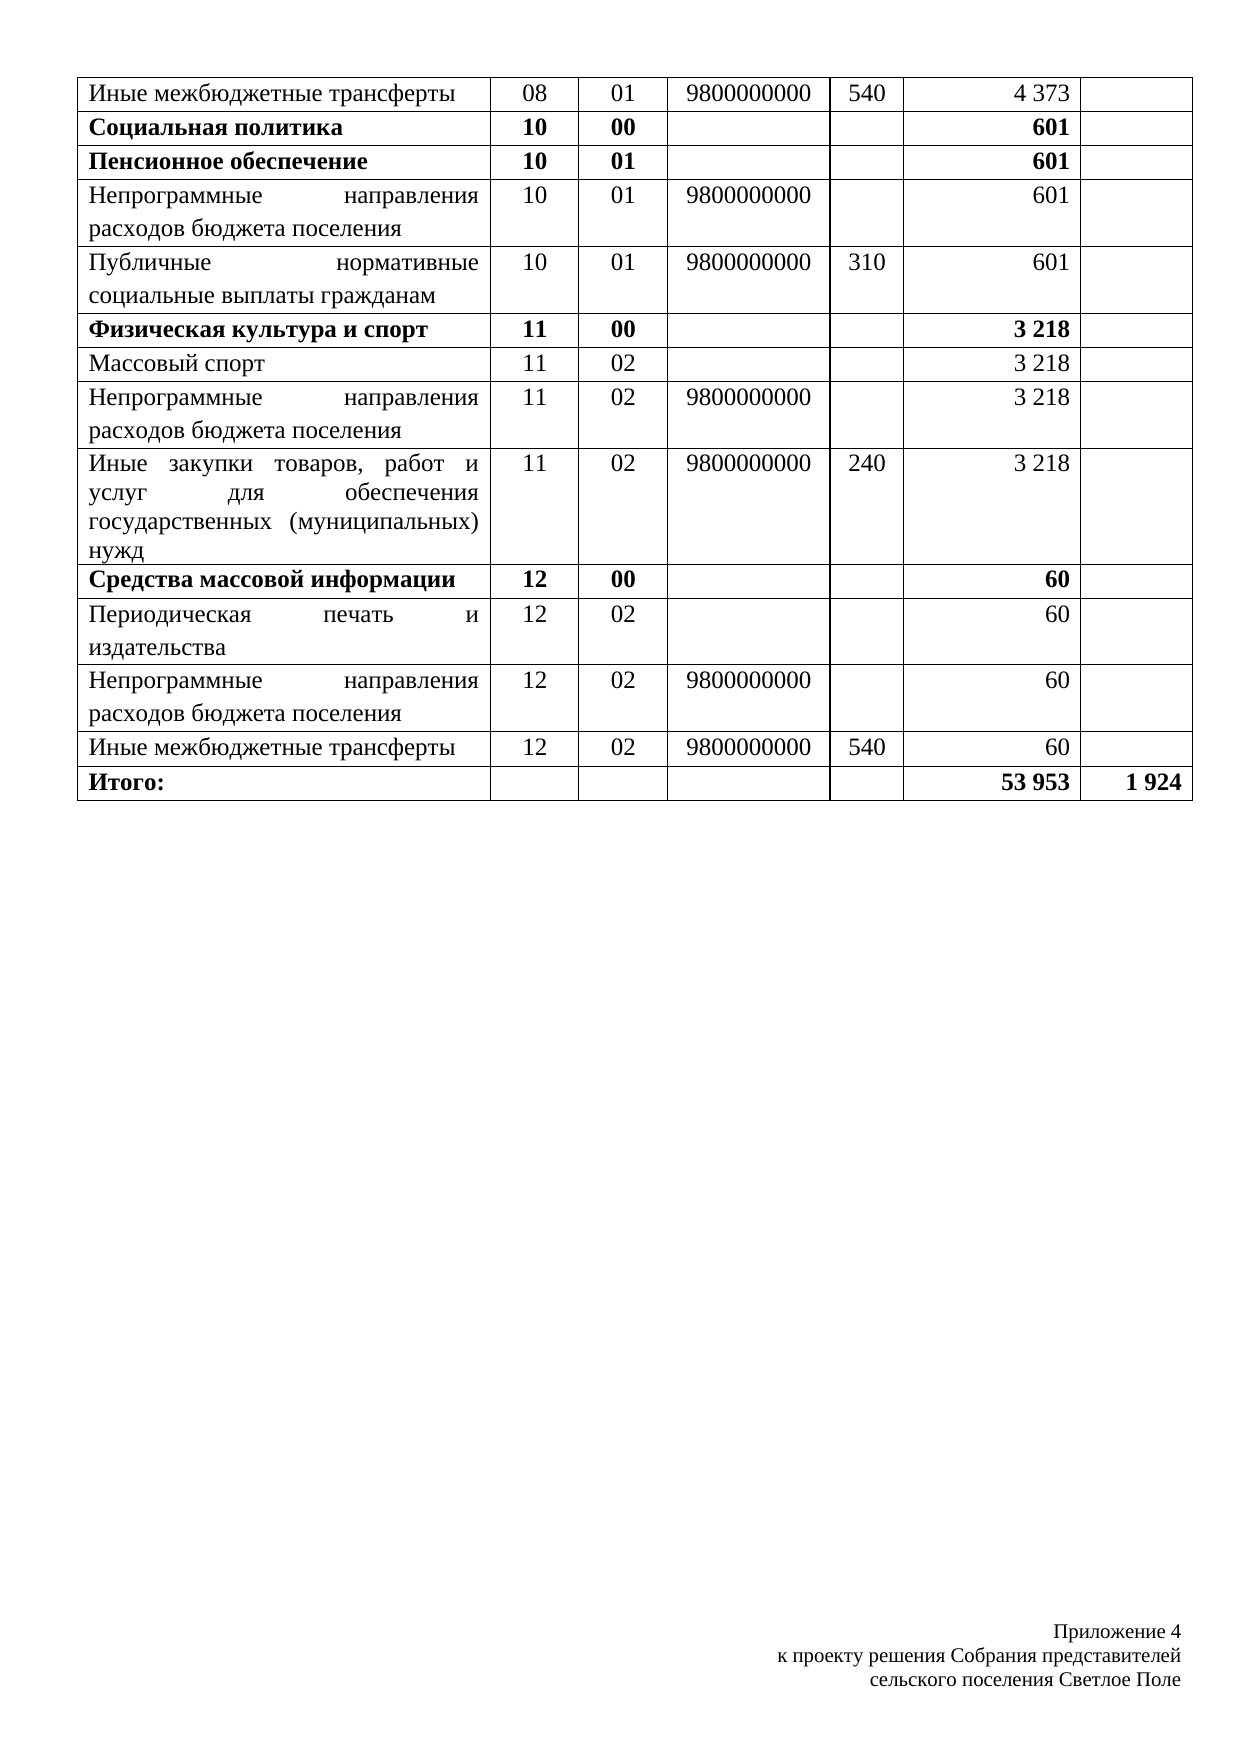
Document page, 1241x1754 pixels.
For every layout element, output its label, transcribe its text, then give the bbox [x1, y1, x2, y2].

table_cell Социальная политика [78, 112, 490, 145]
table_cell [1081, 449, 1192, 563]
table_cell 00 [579, 565, 667, 598]
table_cell [831, 665, 903, 731]
table_cell [1081, 382, 1192, 447]
table_cell [831, 146, 903, 179]
table_cell 9800000000 [668, 665, 829, 731]
table_cell 11 [491, 348, 578, 381]
table_cell 9800000000 [668, 449, 829, 563]
table_cell 310 [831, 247, 903, 313]
table_cell [668, 767, 829, 800]
table_cell 3 218 [904, 314, 1080, 347]
table_cell [668, 348, 829, 381]
table_cell 9800000000 [668, 732, 829, 766]
table_cell 12 [491, 599, 578, 664]
table_cell 11 [491, 449, 578, 563]
table_cell Физическая культура и спорт [78, 314, 490, 347]
table_cell 12 [491, 665, 578, 731]
table_cell [831, 348, 903, 381]
table_cell 00 [579, 112, 667, 145]
table_cell 601 [904, 146, 1080, 179]
table_cell [831, 382, 903, 447]
table_cell [831, 767, 903, 800]
table_cell 601 [904, 247, 1080, 313]
table_cell 4 373 [904, 78, 1080, 111]
table_cell [831, 314, 903, 347]
table_cell 01 [579, 180, 667, 246]
table_cell Массовый спорт [78, 348, 490, 381]
table_cell [831, 180, 903, 246]
table_cell 3 218 [904, 449, 1080, 563]
table_cell 02 [579, 382, 667, 447]
text к проекту решения Собрания представителей [502, 1643, 1181, 1667]
table_cell [1081, 247, 1192, 313]
table_cell [668, 314, 829, 347]
text сельского поселения Светлое Поле [502, 1667, 1181, 1691]
table_cell 60 [904, 732, 1080, 766]
table_cell 540 [831, 732, 903, 766]
table_cell 00 [579, 314, 667, 347]
table_cell 601 [904, 180, 1080, 246]
table_cell Публичные нормативные социальные выплаты гражданам [78, 247, 490, 313]
table_cell Иные межбюджетные трансферты [78, 732, 490, 766]
table_cell [1081, 665, 1192, 731]
table_cell [831, 565, 903, 598]
table_cell 12 [491, 565, 578, 598]
table_cell [668, 565, 829, 598]
table_cell 11 [491, 382, 578, 447]
table_cell [1081, 314, 1192, 347]
table_cell 12 [491, 732, 578, 766]
table_cell 01 [579, 146, 667, 179]
table_cell 02 [579, 599, 667, 664]
table_cell Итого: [78, 767, 490, 800]
table_cell Средства массовой информации [78, 565, 490, 598]
table_cell [668, 112, 829, 145]
table_cell [831, 599, 903, 664]
table_cell Непрограммные направления расходов бюджета поселения [78, 665, 490, 731]
table_cell [668, 599, 829, 664]
table_cell 10 [491, 180, 578, 246]
table_cell Непрограммные направления расходов бюджета поселения [78, 382, 490, 447]
table_cell [1081, 112, 1192, 145]
table_cell 1 924 [1081, 767, 1192, 800]
table_cell [491, 767, 578, 800]
table_cell 601 [904, 112, 1080, 145]
table_cell 10 [491, 146, 578, 179]
table_cell [831, 112, 903, 145]
table_cell 9800000000 [668, 180, 829, 246]
table_cell 02 [579, 732, 667, 766]
table_cell 10 [491, 247, 578, 313]
table_cell [579, 767, 667, 800]
table_cell 540 [831, 78, 903, 111]
table_cell [1081, 78, 1192, 111]
table_cell 02 [579, 348, 667, 381]
table_cell Иные межбюджетные трансферты [78, 78, 490, 111]
table_cell 10 [491, 112, 578, 145]
table_cell [1081, 180, 1192, 246]
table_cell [78, 180, 490, 246]
table_cell 02 [579, 665, 667, 731]
table_cell [1081, 565, 1192, 598]
table_cell [1081, 599, 1192, 664]
table_cell 3 218 [904, 382, 1080, 447]
table_cell Периодическая печать и издательства [78, 599, 490, 664]
table_cell 60 [904, 565, 1080, 598]
table_cell 9800000000 [668, 382, 829, 447]
table_cell [1081, 146, 1192, 179]
table_cell 02 [579, 449, 667, 563]
table_cell 08 [491, 78, 578, 111]
table_cell 53 953 [904, 767, 1080, 800]
table_cell 11 [491, 314, 578, 347]
text Приложение 4 [502, 1619, 1181, 1643]
table_cell [1081, 348, 1192, 381]
table_cell Пенсионное обеспечение [78, 146, 490, 179]
table_cell [1081, 732, 1192, 766]
table_cell Иные закупки товаров, работ и услуг для обеспечения государственных (муниципальных) нужд [78, 449, 490, 563]
table_cell 60 [904, 665, 1080, 731]
table_cell 60 [904, 599, 1080, 664]
table_cell 9800000000 [668, 78, 829, 111]
table_cell [668, 146, 829, 179]
table_cell 9800000000 [668, 247, 829, 313]
table_cell 01 [579, 247, 667, 313]
table_cell 3 218 [904, 348, 1080, 381]
table_cell 01 [579, 78, 667, 111]
table_cell 240 [831, 449, 903, 563]
